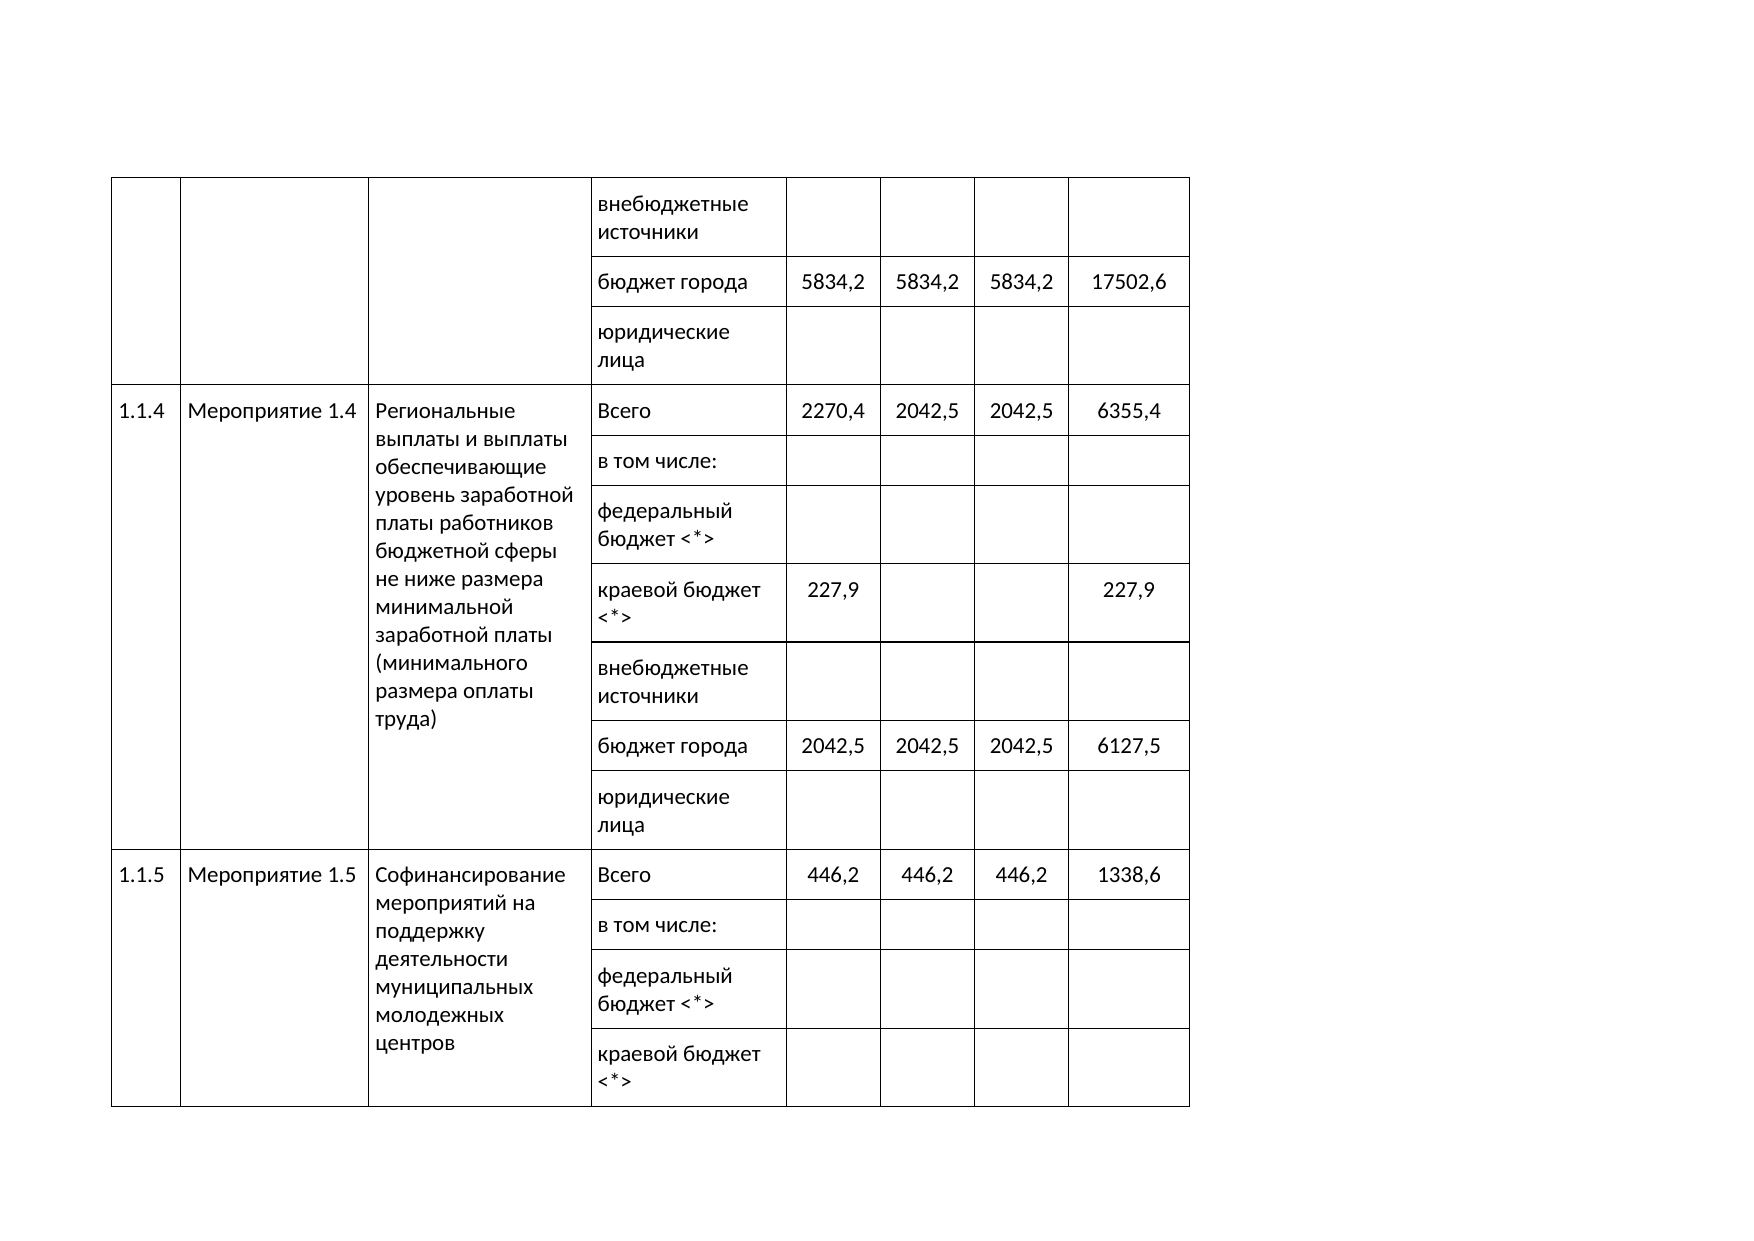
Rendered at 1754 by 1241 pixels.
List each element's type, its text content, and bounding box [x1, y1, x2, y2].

table_cell [787, 900, 880, 949]
table_cell 2042,5 [975, 385, 1068, 434]
table_cell [787, 643, 880, 720]
table_cell в том числе: [592, 436, 786, 485]
table_cell [1069, 900, 1189, 949]
table_cell [787, 307, 880, 384]
table_cell краевой бюджет <*> [592, 1029, 786, 1106]
table_cell федеральный бюджет <*> [592, 950, 786, 1027]
table_cell федеральный бюджет <*> [592, 486, 786, 563]
table_cell Софинансирование мероприятий на поддержку деятельности муниципальных молодежных центров [369, 850, 591, 1106]
table_cell [1069, 486, 1189, 563]
table_cell [975, 1029, 1068, 1106]
table_cell [881, 178, 974, 256]
table_cell 227,9 [787, 564, 880, 641]
table_cell Всего [592, 385, 786, 434]
table_cell 1338,6 [1069, 850, 1189, 899]
table_cell [1069, 643, 1189, 720]
table_cell [1069, 307, 1189, 384]
table_cell 1.1.4 [112, 385, 180, 848]
table_cell 5834,2 [975, 257, 1068, 306]
table_cell 2042,5 [787, 721, 880, 770]
table_cell 17502,6 [1069, 257, 1189, 306]
table_cell юридические лица [592, 771, 786, 848]
table_cell [975, 486, 1068, 563]
table_cell 2270,4 [787, 385, 880, 434]
table_cell [787, 1029, 880, 1106]
table_cell 5834,2 [787, 257, 880, 306]
table_cell [787, 771, 880, 848]
table_cell 1.1.5 [112, 850, 180, 1106]
table_cell Мероприятие 1.5 [181, 850, 368, 1106]
table_cell в том числе: [592, 900, 786, 949]
table_cell [975, 900, 1068, 949]
table_cell [881, 486, 974, 563]
table_cell Региональные выплаты и выплаты обеспечивающие уровень заработной платы работников бюджетной сферы не ниже размера минимальной заработной платы (минимального размера оплаты труда) [369, 385, 591, 848]
table_cell 446,2 [787, 850, 880, 899]
table_cell 6127,5 [1069, 721, 1189, 770]
table_cell 2042,5 [975, 721, 1068, 770]
table_cell [975, 307, 1068, 384]
table_cell 5834,2 [881, 257, 974, 306]
table_cell [881, 771, 974, 848]
table_cell [881, 564, 974, 641]
table_cell [881, 436, 974, 485]
table_cell [975, 643, 1068, 720]
table_cell [787, 436, 880, 485]
table_cell [975, 771, 1068, 848]
table_cell внебюджетные источники [592, 643, 786, 720]
table_cell [1069, 950, 1189, 1027]
table_cell [1069, 1029, 1189, 1106]
table_cell Мероприятие 1.4 [181, 385, 368, 848]
table_cell [975, 564, 1068, 641]
table_cell краевой бюджет <*> [592, 564, 786, 641]
table_cell 2042,5 [881, 385, 974, 434]
table_cell внебюджетные источники [592, 178, 786, 256]
table_cell [1069, 771, 1189, 848]
table_cell бюджет города [592, 257, 786, 306]
table_cell [881, 950, 974, 1027]
table_cell [787, 950, 880, 1027]
table_cell 446,2 [881, 850, 974, 899]
table_cell [881, 1029, 974, 1106]
table_cell 2042,5 [881, 721, 974, 770]
table_cell 227,9 [1069, 564, 1189, 641]
table_cell [975, 950, 1068, 1027]
table_cell [787, 178, 880, 256]
table_cell бюджет города [592, 721, 786, 770]
table_cell 446,2 [975, 850, 1068, 899]
table_cell [1069, 178, 1189, 256]
table_cell юридические лица [592, 307, 786, 384]
table_cell Всего [592, 850, 786, 899]
table_cell [1069, 436, 1189, 485]
table_cell [881, 900, 974, 949]
table_cell [975, 436, 1068, 485]
table_cell [881, 643, 974, 720]
table_cell [975, 178, 1068, 256]
table_cell [787, 486, 880, 563]
table_cell 6355,4 [1069, 385, 1189, 434]
table_cell [881, 307, 974, 384]
